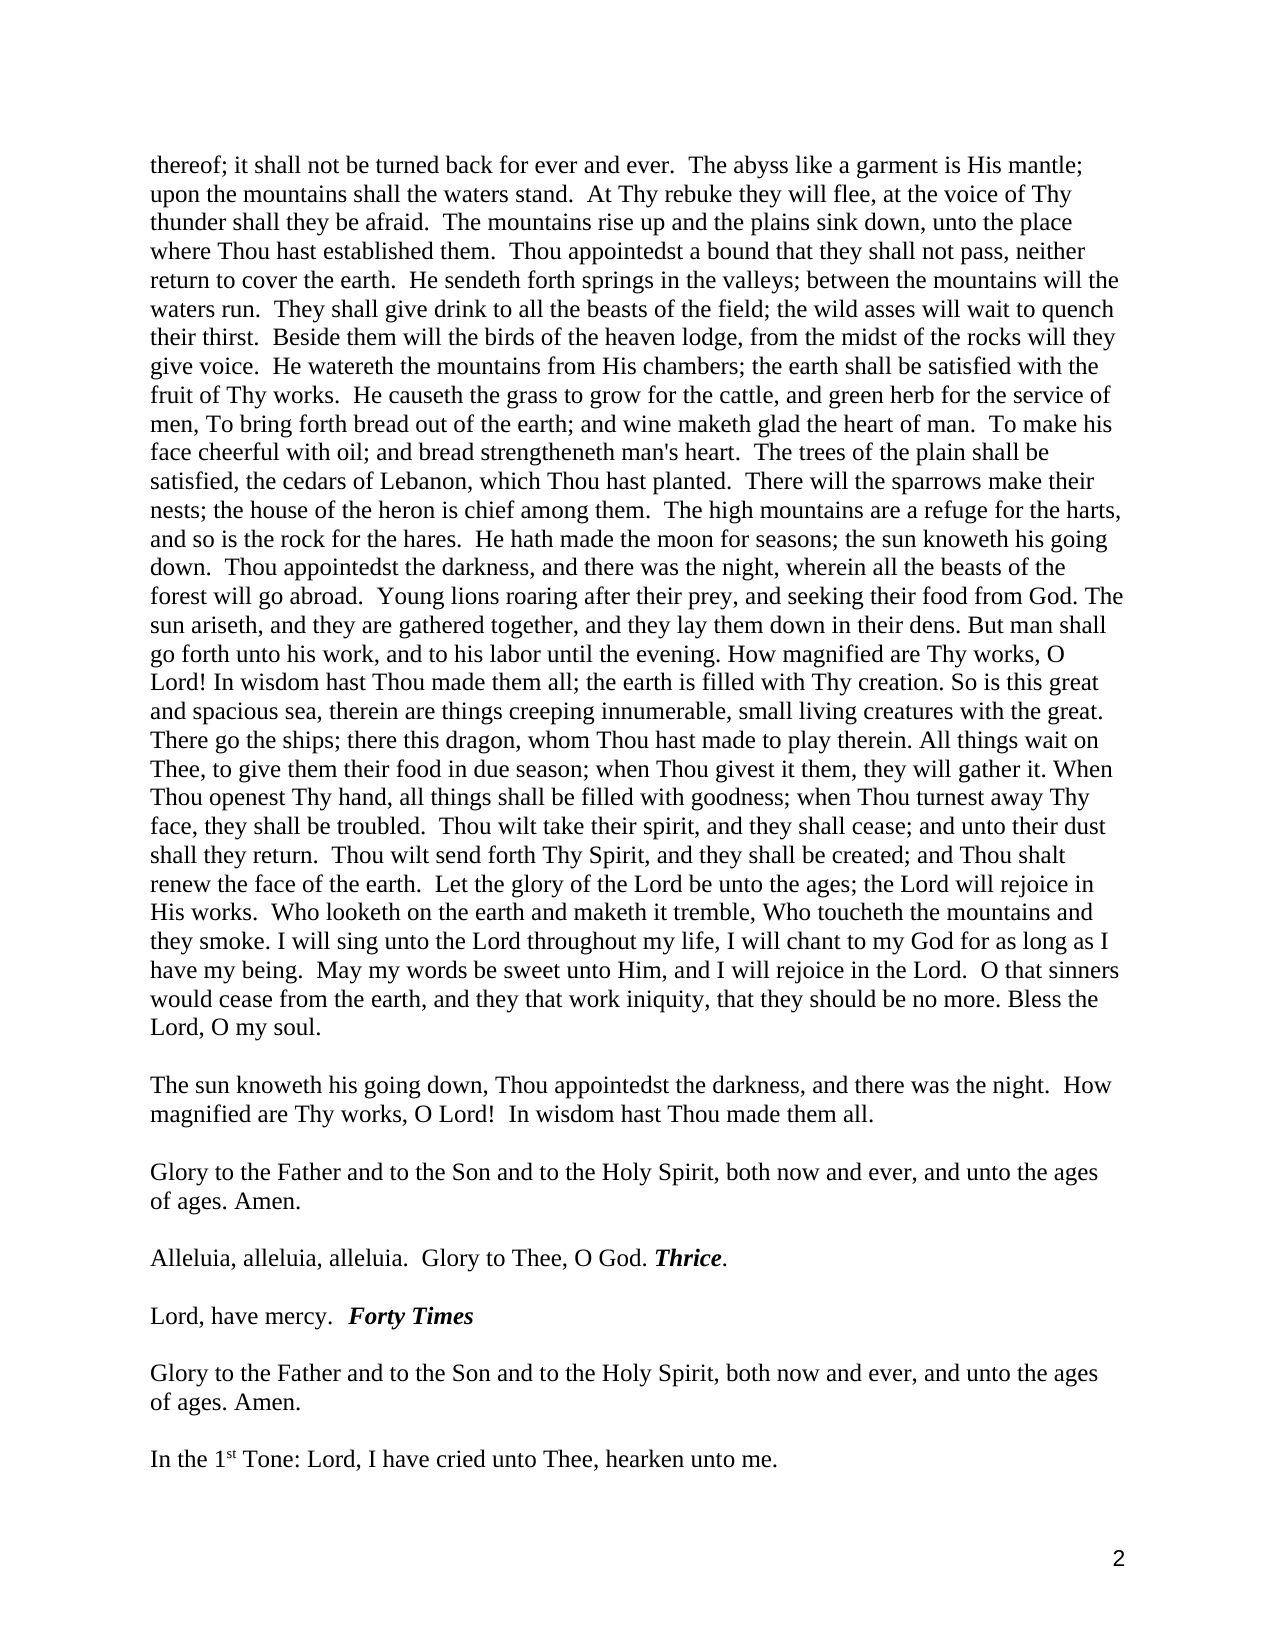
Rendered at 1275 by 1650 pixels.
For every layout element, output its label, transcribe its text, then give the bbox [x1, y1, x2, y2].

text Alleluia, alleluia, alleluia. Glory to Thee, O God. Thrice. [150, 1243, 1125, 1272]
text In the 1st Tone: Lord, I have cried unto Thee, hearken unto me. [150, 1444, 1125, 1473]
text Lord, have mercy. Forty Times [150, 1301, 1125, 1329]
text Glory to the Father and to the Son and to the Holy Spirit, both now and ever, and unto the ages of ages. Amen. [150, 1358, 1125, 1416]
text The sun knoweth his going down, Thou appointedst the darkness, and there was the night. How magnified are Thy works, O Lord! In wisdom hast Thou made them all. [150, 1070, 1125, 1128]
text Glory to the Father and to the Son and to the Holy Spirit, both now and ever, and unto the ages of ages. Amen. [150, 1157, 1125, 1214]
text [150, 150, 1125, 1041]
